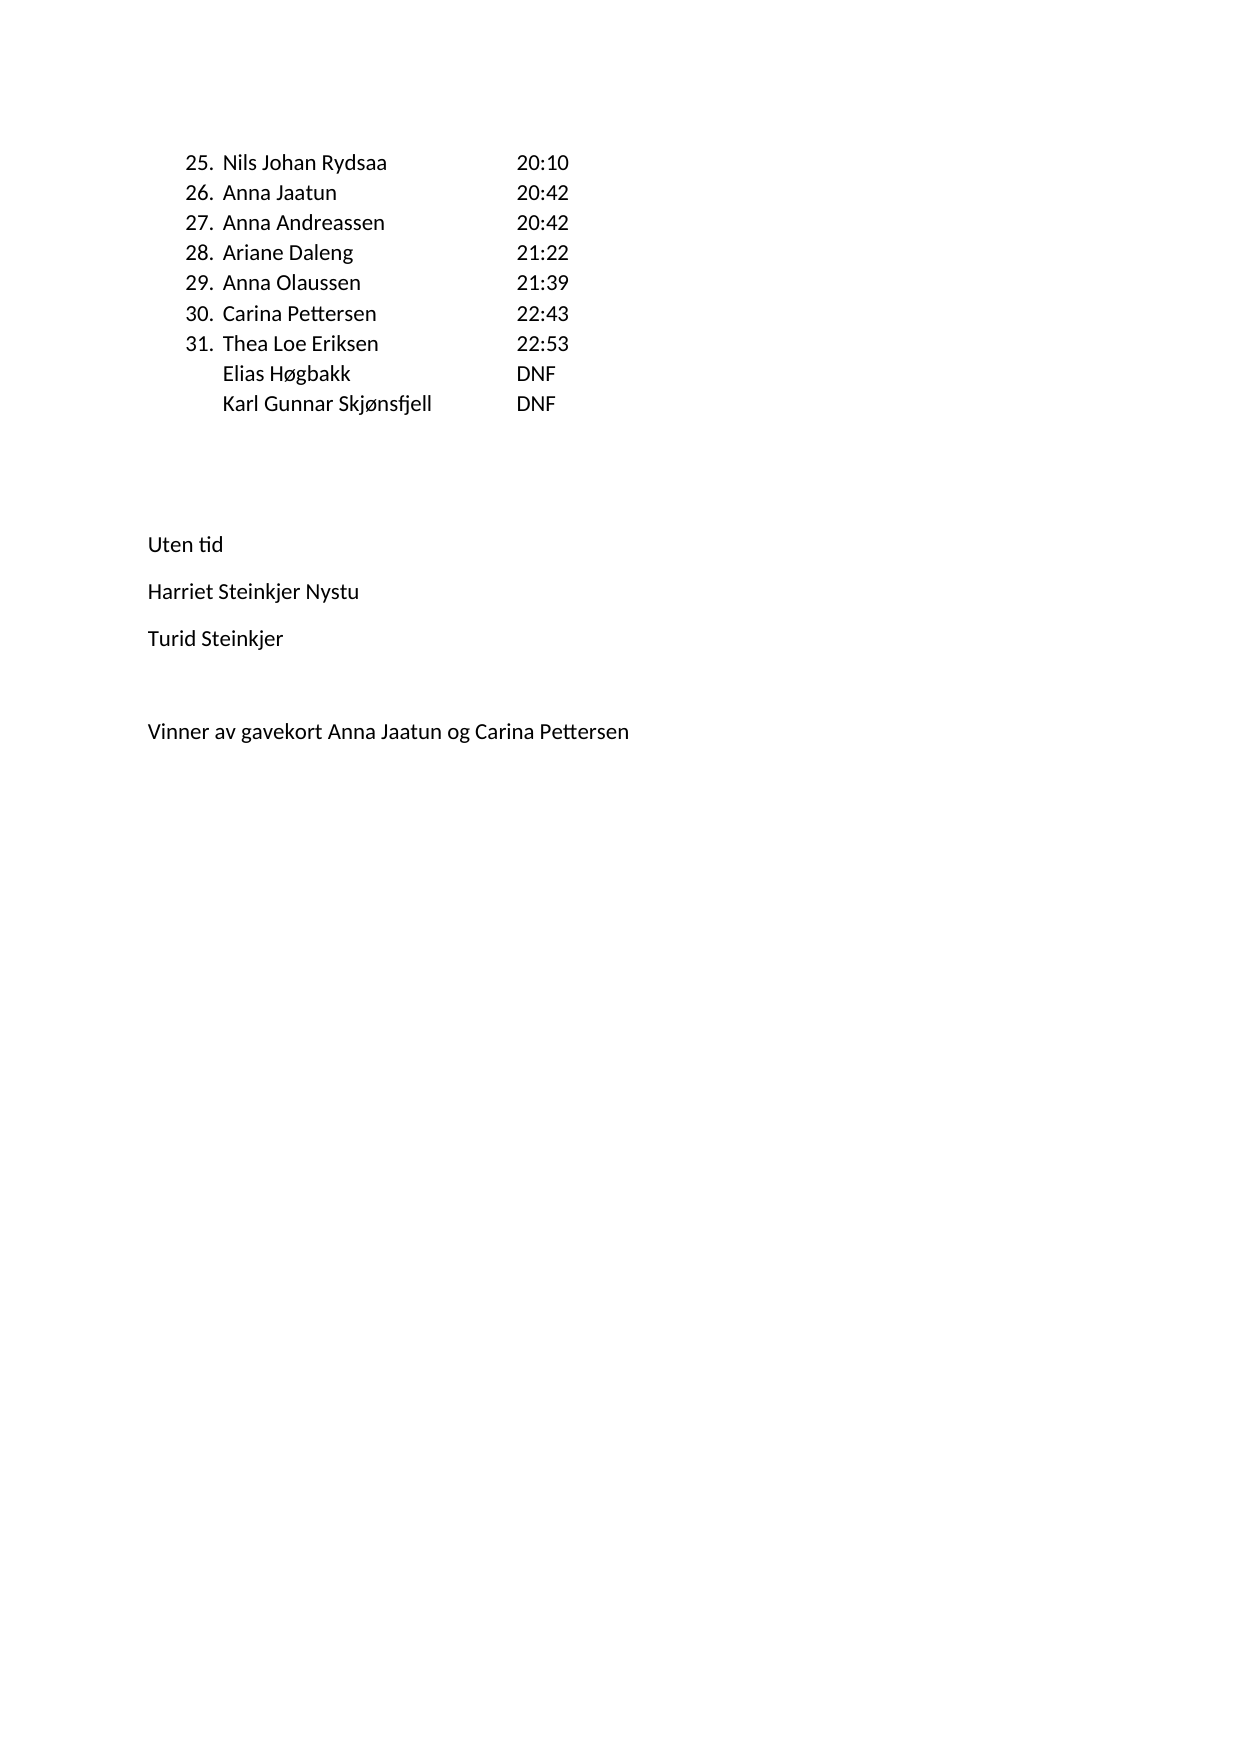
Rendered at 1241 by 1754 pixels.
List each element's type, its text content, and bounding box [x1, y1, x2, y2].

list Anna Jaatun 20:42 [185, 178, 1093, 206]
list Anna Olaussen 21:39 [185, 268, 1093, 296]
text Uten tid [148, 530, 1093, 558]
list Carina Pettersen 22:43 [185, 299, 1093, 327]
list Anna Andreassen 20:42 [185, 208, 1093, 236]
list Karl Gunnar Skjønsfjell DNF [223, 389, 1093, 417]
list Elias Høgbakk DNF [223, 359, 1093, 387]
text Vinner av gavekort Anna Jaatun og Carina Pettersen [148, 717, 1093, 745]
list Nils Johan Rydsaa 20:10 [185, 148, 1093, 176]
text Harriet Steinkjer Nystu [148, 577, 1093, 605]
list Thea Loe Eriksen 22:53 [185, 329, 1093, 357]
text Turid Steinkjer [148, 624, 1093, 652]
list Ariane Daleng 21:22 [185, 238, 1093, 266]
